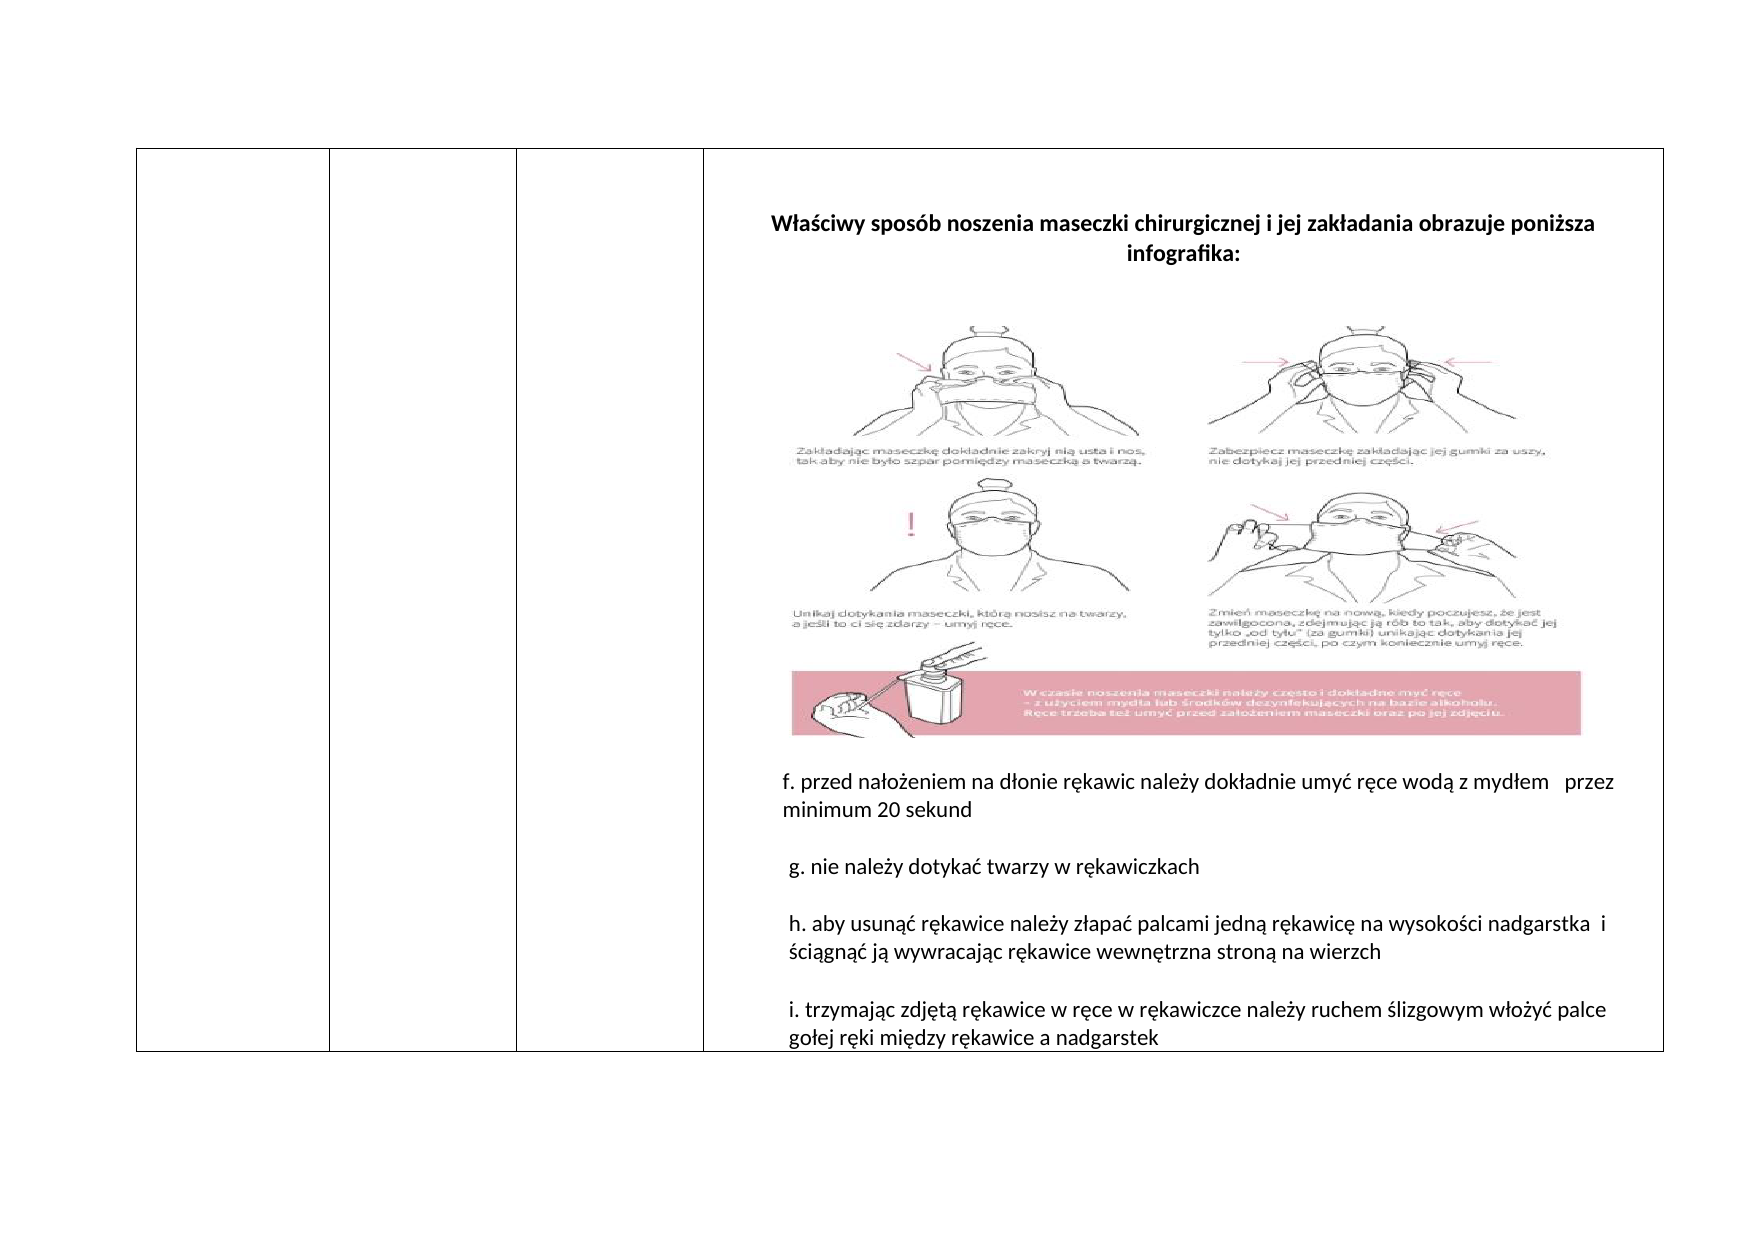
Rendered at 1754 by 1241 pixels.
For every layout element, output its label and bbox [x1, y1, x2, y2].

table_cell [517, 149, 703, 1051]
table_cell [704, 149, 1663, 1051]
picture [788, 326, 1588, 738]
table_cell [330, 149, 516, 1051]
table_cell [137, 149, 329, 1051]
